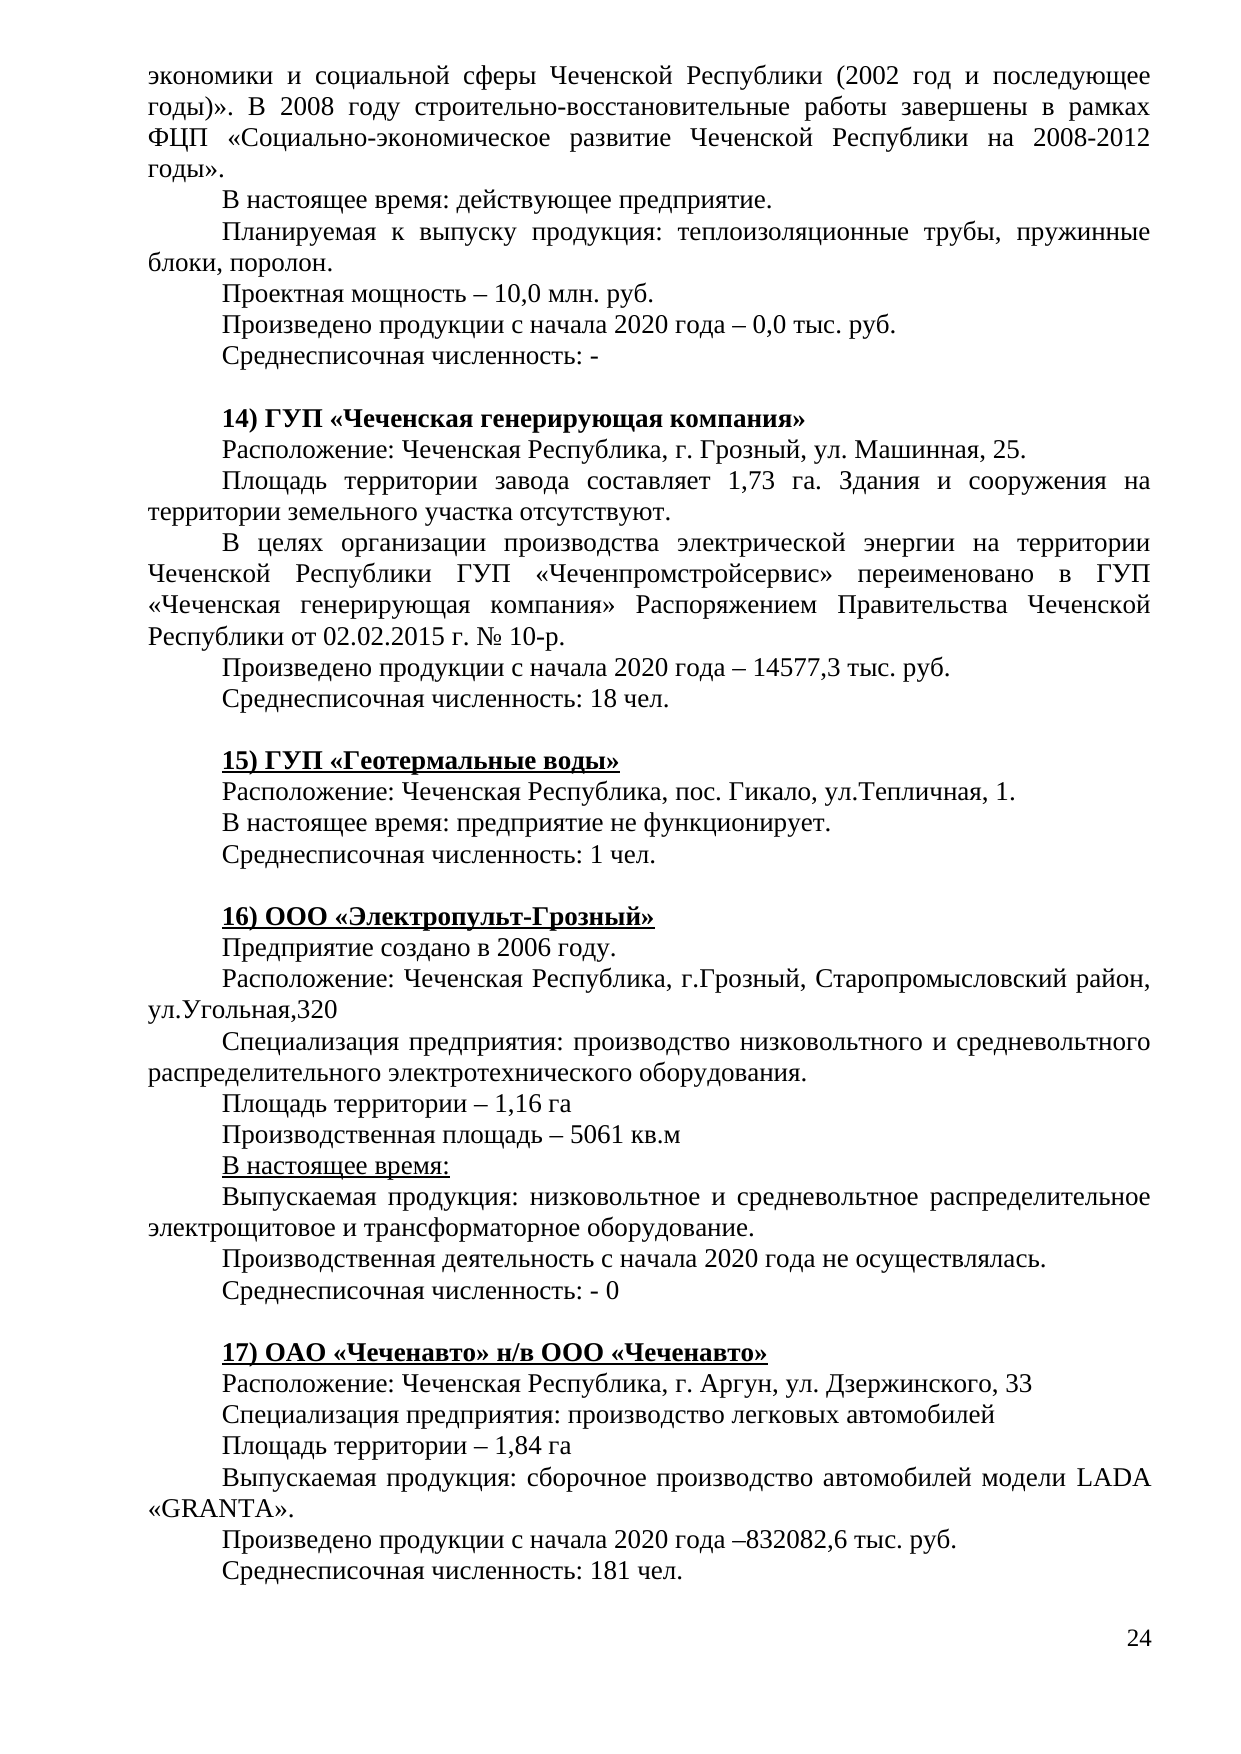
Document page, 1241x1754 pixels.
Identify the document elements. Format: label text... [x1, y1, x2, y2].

text Среднесписочная численность: 181 чел. [148, 1554, 1152, 1585]
text Расположение: Чеченская Республика, г. Грозный, ул. Машинная, 25. [148, 433, 1152, 464]
text Среднесписочная численность: - 0 [148, 1274, 1152, 1305]
text Производственная деятельность с начала 2020 года не осуществлялась. [148, 1243, 1152, 1274]
text Выпускаемая продукция: низковольтное и средневольтное распределительное электрощитовое и трансформаторное оборудование. [148, 1180, 1152, 1243]
text В целях организации производства электрической энергии на территории Чеченской Республики ГУП «Чеченпромстройсервис» переименовано в ГУП «Чеченская генерирующая компания» Распоряжением Правительства Чеченской Республики от 02.02.2015 г. № 10-р. [148, 526, 1152, 651]
text Произведено продукции с начала 2020 года – 0,0 тыс. руб. [148, 308, 1152, 339]
text Расположение: Чеченская Республика, г.Грозный, Старопромысловский район, ул.Угольная,320 [148, 962, 1152, 1024]
text Площадь территории завода составляет 1,73 га. Здания и сооружения на территории земельного участка отсутствуют. [148, 464, 1152, 526]
text Проектная мощность – 10,0 млн. руб. [148, 277, 1152, 308]
text Планируемая к выпуску продукция: теплоизоляционные трубы, пружинные блоки, поролон. [148, 215, 1152, 277]
text Произведено продукции с начала 2020 года – 14577,3 тыс. руб. [148, 651, 1152, 682]
text Выпускаемая продукция: сборочное производство автомобилей модели LADA «GRANTA». [148, 1461, 1152, 1523]
text Предприятие создано в 2006 году. [148, 931, 1152, 962]
text Площадь территории – 1,16 га [148, 1087, 1152, 1118]
text В настоящее время: действующее предприятие. [148, 184, 1152, 215]
text 14) ГУП «Чеченская генерирующая компания» [148, 402, 1152, 433]
text Среднесписочная численность: 1 чел. [148, 838, 1152, 869]
text 15) ГУП «Геотермальные воды» [148, 744, 1152, 775]
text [148, 59, 1152, 184]
text В настоящее время: [148, 1149, 1152, 1180]
text Среднесписочная численность: - [148, 339, 1152, 371]
text В настоящее время: предприятие не функционирует. [148, 807, 1152, 838]
text Произведено продукции с начала 2020 года –832082,6 тыс. руб. [148, 1523, 1152, 1554]
text 17) ОАО «Чеченавто» н/в ООО «Чеченавто» [148, 1336, 1152, 1367]
text Специализация предприятия: производство низковольтного и средневольтного распределительного электротехнического оборудования. [148, 1024, 1152, 1087]
text Среднесписочная численность: 18 чел. [148, 682, 1152, 713]
text Расположение: Чеченская Республика, г. Аргун, ул. Дзержинского, 33 [148, 1367, 1152, 1398]
text Производственная площадь – 5061 кв.м [148, 1118, 1152, 1149]
text Расположение: Чеченская Республика, пос. Гикало, ул.Тепличная, 1. [148, 775, 1152, 807]
text Специализация предприятия: производство легковых автомобилей [148, 1398, 1152, 1429]
text Площадь территории – 1,84 га [148, 1429, 1152, 1461]
text 16) ООО «Электропульт-Грозный» [148, 900, 1152, 931]
